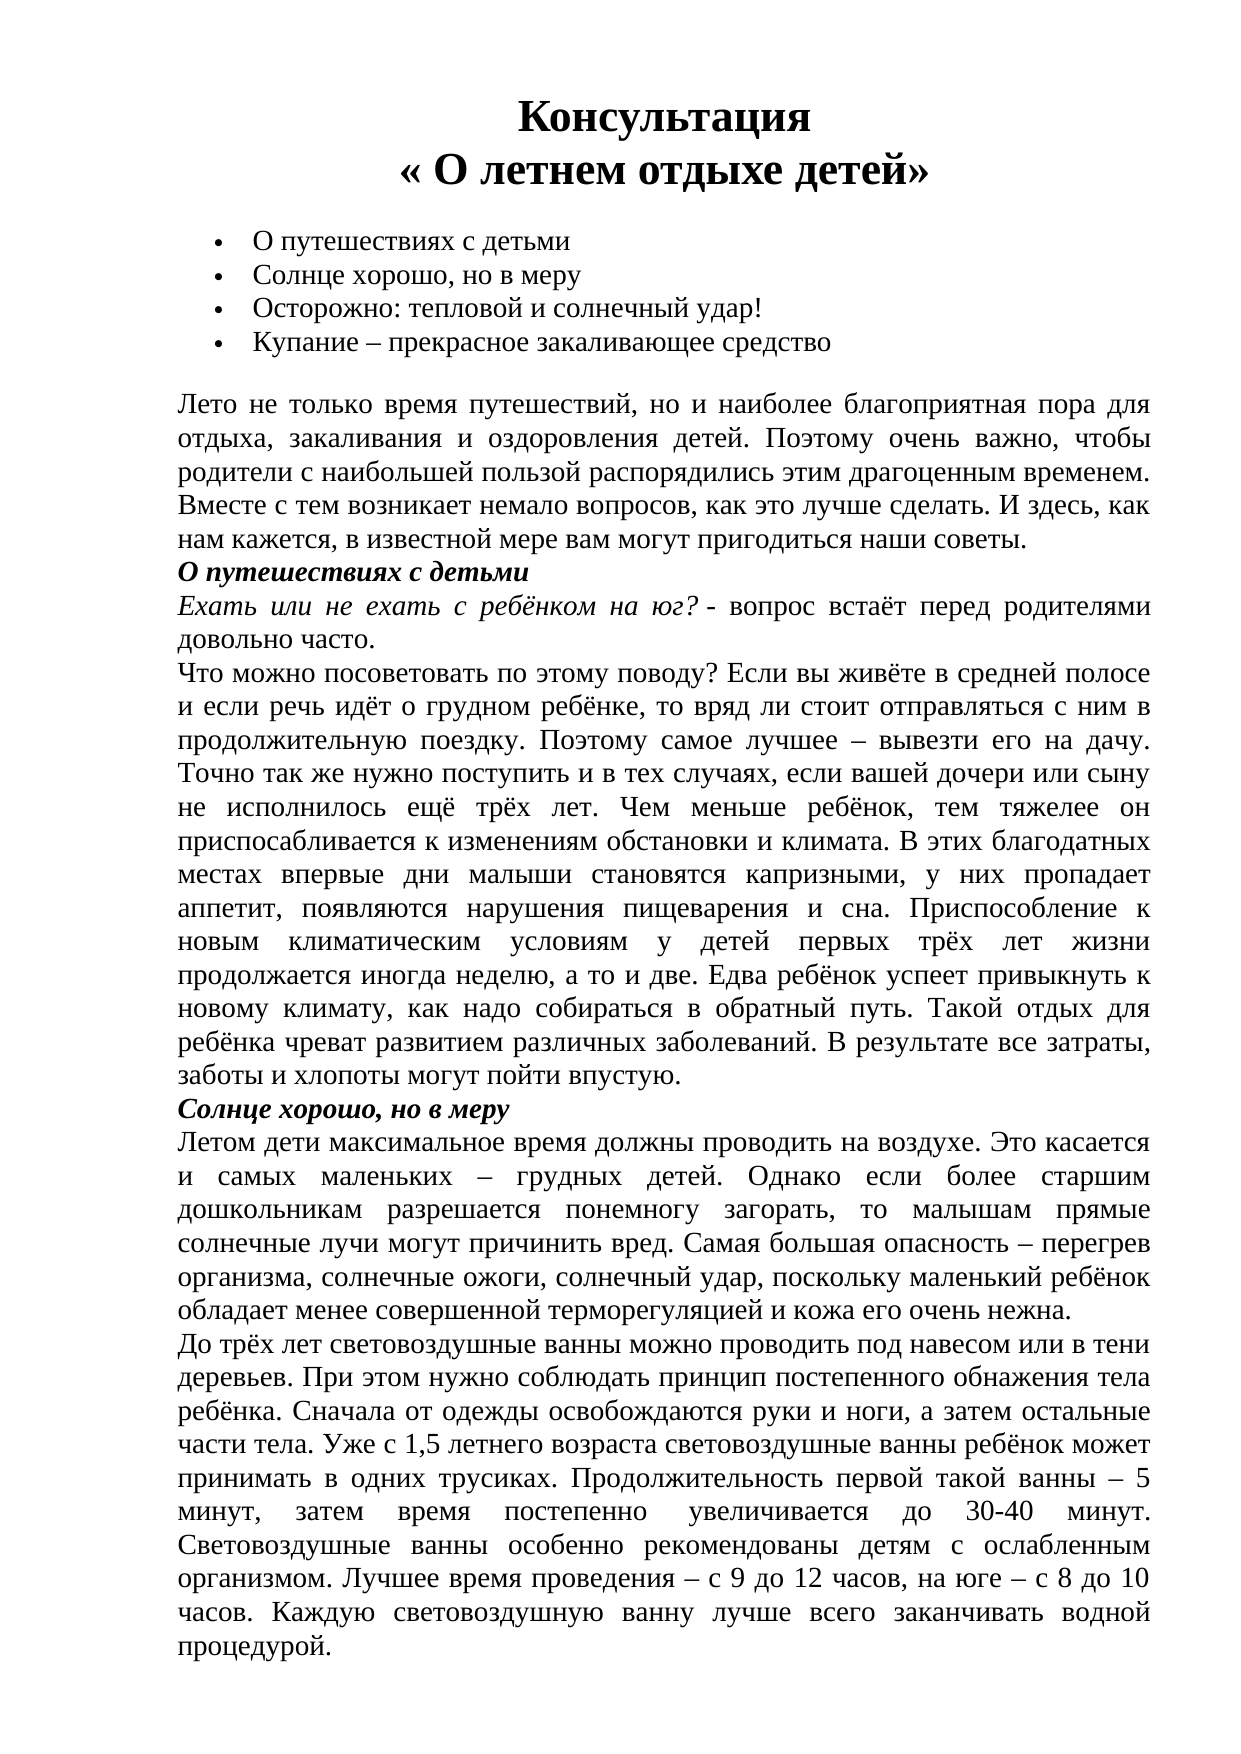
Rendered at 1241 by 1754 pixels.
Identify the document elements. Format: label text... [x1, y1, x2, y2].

text До трёх лет световоздушные ванны можно проводить под навесом или в тени деревьев. При этом нужно соблюдать принцип постепенного обнажения тела ребёнка. Сначала от одежды освобождаются руки и ноги, а затем остальные части тела. Уже с 1,5 летнего возраста световоздушные ванны ребёнок может принимать в одних трусиках. Продолжительность первой такой ванны – 5 минут, затем время постепенно увеличивается до 30-40 минут. Световоздушные ванны особенно рекомендованы детям с ослабленным организмом. Лучшее время проведения – с 9 до 12 часов, на юге – с 8 до 10 часов. Каждую световоздушную ванну лучше всего заканчивать водной процедурой. [177, 1326, 1152, 1661]
list Купание – прекрасное закаливающее средство [215, 324, 1152, 357]
text Солнце хорошо, но в меру [177, 1091, 1152, 1124]
text О путешествиях с детьми [177, 554, 1152, 588]
list О путешествиях с детьми [215, 223, 1152, 257]
text Что можно посоветовать по этому поводу? Если вы живёте в средней полосе и если речь идёт о грудном ребёнке, то вряд ли стоит отправляться с ним в продолжительную поездку. Поэтому самое лучшее – вывезти его на дачу. Точно так же нужно поступить и в тех случаях, если вашей дочери или сыну не исполнилось ещё трёх лет. Чем меньше ребёнок, тем тяжелее он приспосабливается к изменениям обстановки и климата. В этих благодатных местах впервые дни малыши становятся капризными, у них пропадает аппетит, появляются нарушения пищеварения и сна. Приспособление к новым климатическим условиям у детей первых трёх лет жизни продолжается иногда неделю, а то и две. Едва ребёнок успеет привыкнуть к новому климату, как надо собираться в обратный путь. Такой отдых для ребёнка чреват развитием различных заболеваний. В результате все затраты, заботы и хлопоты могут пойти впустую. [177, 655, 1152, 1091]
text Летом дети максимальное время должны проводить на воздухе. Это касается и самых маленьких – грудных детей. Однако если более старшим дошкольникам разрешается понемногу загорать, то малышам прямые солнечные лучи могут причинить вред. Самая большая опасность – перегрев организма, солнечные ожоги, солнечный удар, поскольку маленький ребёнок обладает менее совершенной терморегуляцией и кожа его очень нежна. [177, 1124, 1152, 1326]
text Ехать или не ехать с ребёнком на юг? - вопрос встаёт перед родителями довольно часто. [177, 588, 1152, 655]
list Осторожно: тепловой и солнечный удар! [215, 290, 1152, 324]
text Лето не только время путешествий, но и наиболее благоприятная пора для отдыха, закаливания и оздоровления детей. Поэтому очень важно, чтобы родители с наибольшей пользой распорядились этим драгоценным временем. Вместе с тем возникает немало вопросов, как это лучше сделать. И здесь, как нам кажется, в известной мере вам могут пригодиться наши советы. [177, 387, 1152, 554]
list Солнце хорошо, но в меру [215, 257, 1152, 290]
subtitle Консультация [177, 89, 1152, 141]
subtitle « О летнем отдыхе детей» [177, 141, 1152, 194]
